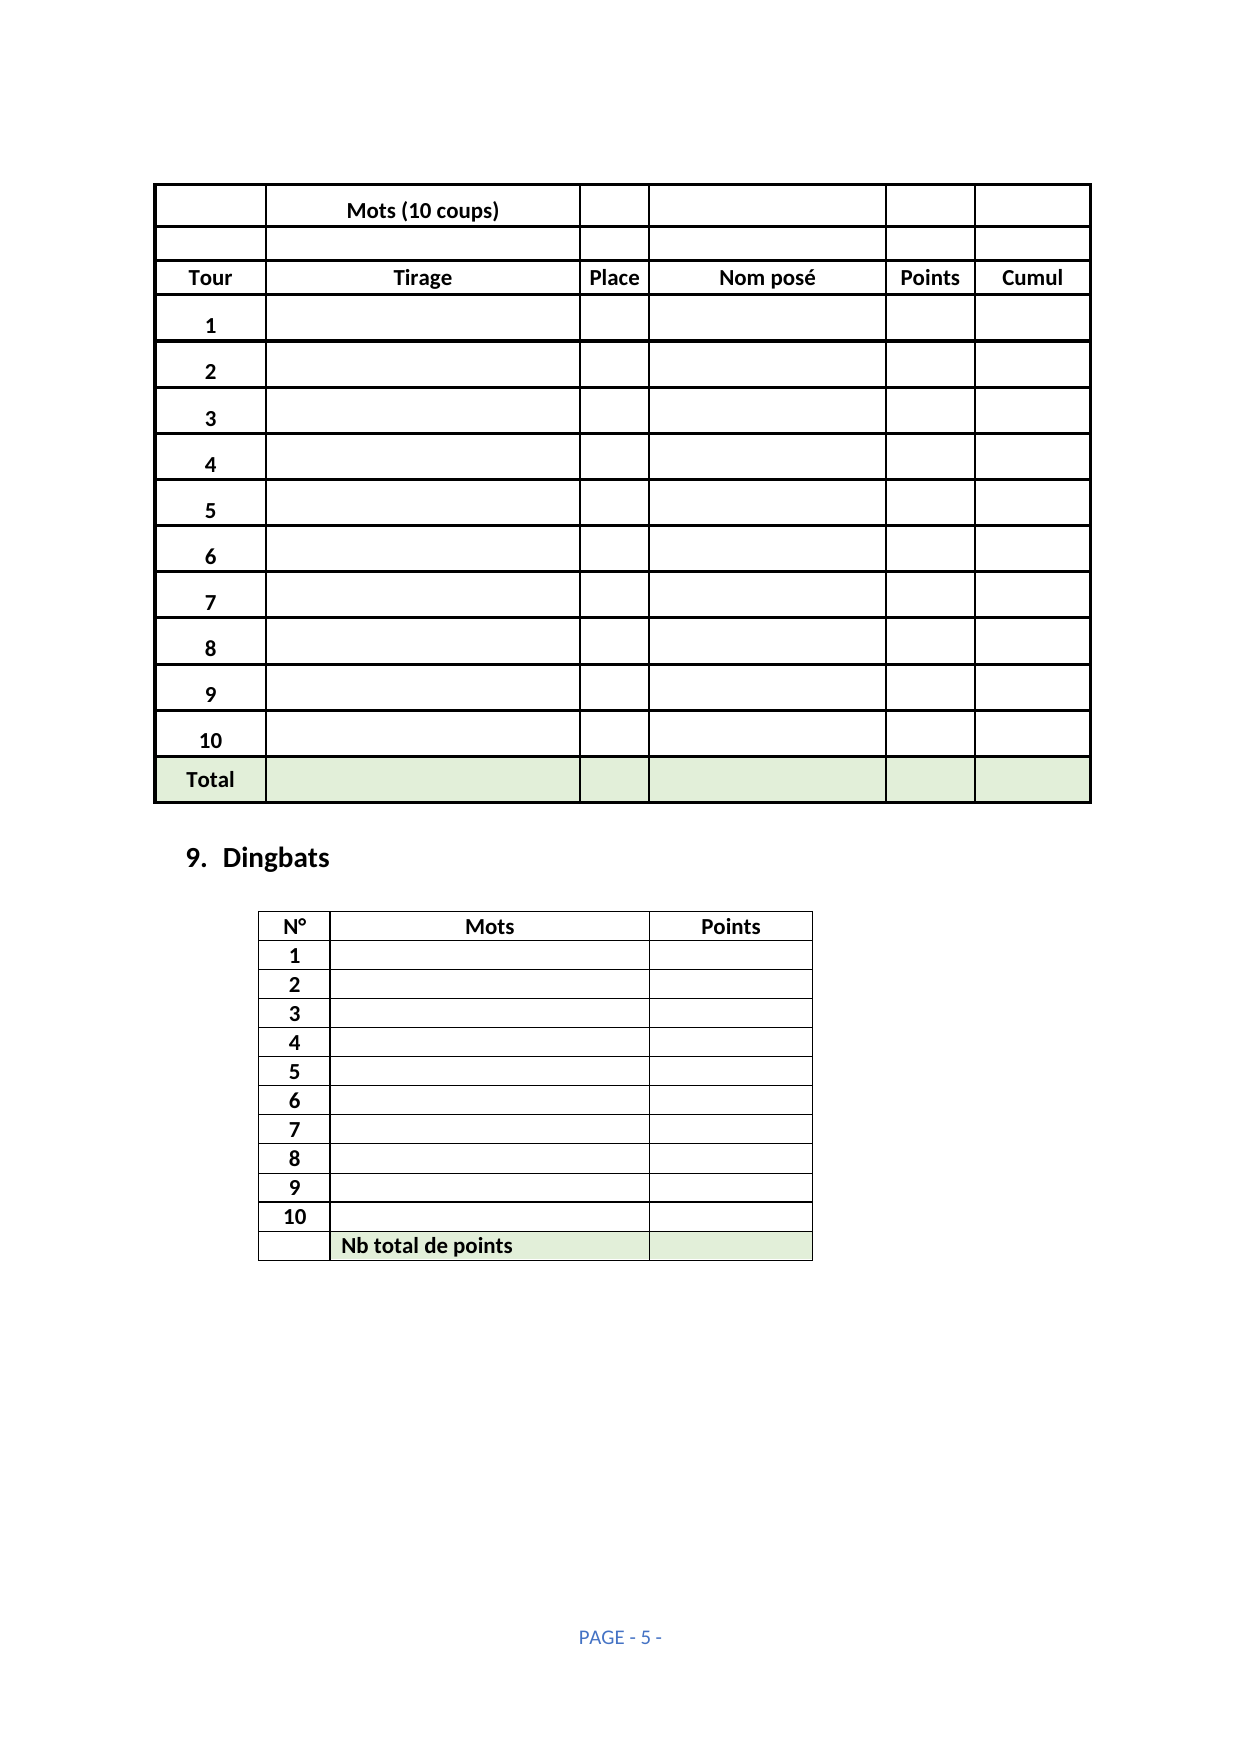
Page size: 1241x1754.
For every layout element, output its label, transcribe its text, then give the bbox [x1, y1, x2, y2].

table_cell [581, 228, 648, 259]
table_cell 8 [157, 619, 265, 662]
table_cell [976, 343, 1089, 386]
table_cell [267, 712, 579, 755]
table_cell [976, 573, 1089, 616]
table_cell [331, 1086, 649, 1114]
table_cell [581, 527, 648, 570]
table_cell [331, 1057, 649, 1085]
table_cell [650, 1115, 812, 1143]
table_cell [581, 619, 648, 662]
table_cell [267, 758, 579, 801]
table_cell [650, 619, 885, 662]
table_header [650, 186, 885, 224]
table_cell [331, 1115, 649, 1143]
table_cell [650, 1203, 812, 1231]
table_cell [887, 527, 974, 570]
table_cell [331, 1203, 649, 1231]
table_cell 4 [157, 435, 265, 478]
table_cell [650, 999, 812, 1027]
table_cell Cumul [976, 262, 1089, 293]
table_cell [650, 573, 885, 616]
table_cell [331, 999, 649, 1027]
table_cell [976, 435, 1089, 478]
table_cell [650, 228, 885, 259]
table_cell [650, 481, 885, 524]
table_cell [976, 619, 1089, 662]
table_cell 9 [259, 1174, 329, 1201]
table_header [887, 186, 974, 224]
table_cell [650, 296, 885, 339]
table_cell [976, 712, 1089, 755]
table_cell [650, 343, 885, 386]
table_cell [887, 712, 974, 755]
table_cell [157, 228, 265, 259]
table_cell 6 [259, 1086, 329, 1114]
table_cell 1 [157, 296, 265, 339]
table_cell [887, 758, 974, 801]
table_cell [267, 343, 579, 386]
table_cell [581, 296, 648, 339]
table_header N° [259, 912, 329, 940]
table_cell [331, 1174, 649, 1201]
table_cell 8 [259, 1144, 329, 1172]
table_cell [887, 573, 974, 616]
table_cell [650, 1232, 812, 1259]
table_cell [581, 481, 648, 524]
table_header [976, 186, 1089, 224]
table_cell [887, 481, 974, 524]
table_header Mots [331, 912, 649, 940]
table_header Points [650, 912, 812, 940]
table_cell [267, 481, 579, 524]
table_cell [267, 527, 579, 570]
table_cell [887, 666, 974, 708]
table_header Mots (10 coups) [267, 186, 579, 224]
table_cell 7 [259, 1115, 329, 1143]
table_cell [259, 1232, 329, 1259]
table_cell [650, 1057, 812, 1085]
table_cell [976, 228, 1089, 259]
table_cell 3 [259, 999, 329, 1027]
table_cell 6 [157, 527, 265, 570]
table_cell [267, 296, 579, 339]
table_cell [976, 758, 1089, 801]
table_cell [650, 1174, 812, 1201]
table_cell [267, 435, 579, 478]
table_cell Place [581, 262, 648, 293]
table_cell Tirage [267, 262, 579, 293]
table_cell [581, 573, 648, 616]
table_cell [650, 1086, 812, 1114]
table_cell [581, 758, 648, 801]
table_cell Nom posé [650, 262, 885, 293]
table_cell 10 [157, 712, 265, 755]
table_cell [887, 296, 974, 339]
table_cell [581, 712, 648, 755]
table_header [581, 186, 648, 224]
table_cell [650, 758, 885, 801]
table_cell [887, 343, 974, 386]
table_cell Points [887, 262, 974, 293]
table_cell [650, 527, 885, 570]
table_cell [650, 712, 885, 755]
table_cell [581, 389, 648, 432]
table_cell 1 [259, 941, 329, 969]
table_cell [650, 970, 812, 998]
table_cell [887, 619, 974, 662]
table_header [157, 186, 265, 224]
table_cell 4 [259, 1028, 329, 1056]
table_cell 10 [259, 1203, 329, 1231]
table_cell [887, 389, 974, 432]
table_cell [650, 1144, 812, 1172]
table_cell [331, 941, 649, 969]
table_cell [650, 435, 885, 478]
table_cell Tour [157, 262, 265, 293]
table_cell 7 [157, 573, 265, 616]
table_cell [976, 481, 1089, 524]
table_cell [887, 228, 974, 259]
table_cell 2 [259, 970, 329, 998]
table_cell [976, 296, 1089, 339]
table_cell [581, 343, 648, 386]
table_cell [650, 941, 812, 969]
table_cell 2 [157, 343, 265, 386]
table_cell Nb total de points [331, 1232, 649, 1259]
table_cell [887, 435, 974, 478]
table_cell [267, 619, 579, 662]
table_cell [331, 1144, 649, 1172]
table_cell [331, 1028, 649, 1056]
table_cell [650, 1028, 812, 1056]
table_cell [650, 389, 885, 432]
table_cell [267, 389, 579, 432]
table_cell 5 [259, 1057, 329, 1085]
table_cell Total [157, 758, 265, 801]
table_cell [976, 666, 1089, 708]
table_cell 5 [157, 481, 265, 524]
table_cell [581, 435, 648, 478]
table_cell 3 [157, 389, 265, 432]
table_cell [331, 970, 649, 998]
table_cell [267, 666, 579, 708]
list Dingbats [185, 839, 1093, 875]
table_cell [976, 389, 1089, 432]
table_cell [976, 527, 1089, 570]
table_cell [581, 666, 648, 708]
table_cell [267, 228, 579, 259]
table_cell 9 [157, 666, 265, 708]
table_cell [650, 666, 885, 708]
table_cell [267, 573, 579, 616]
